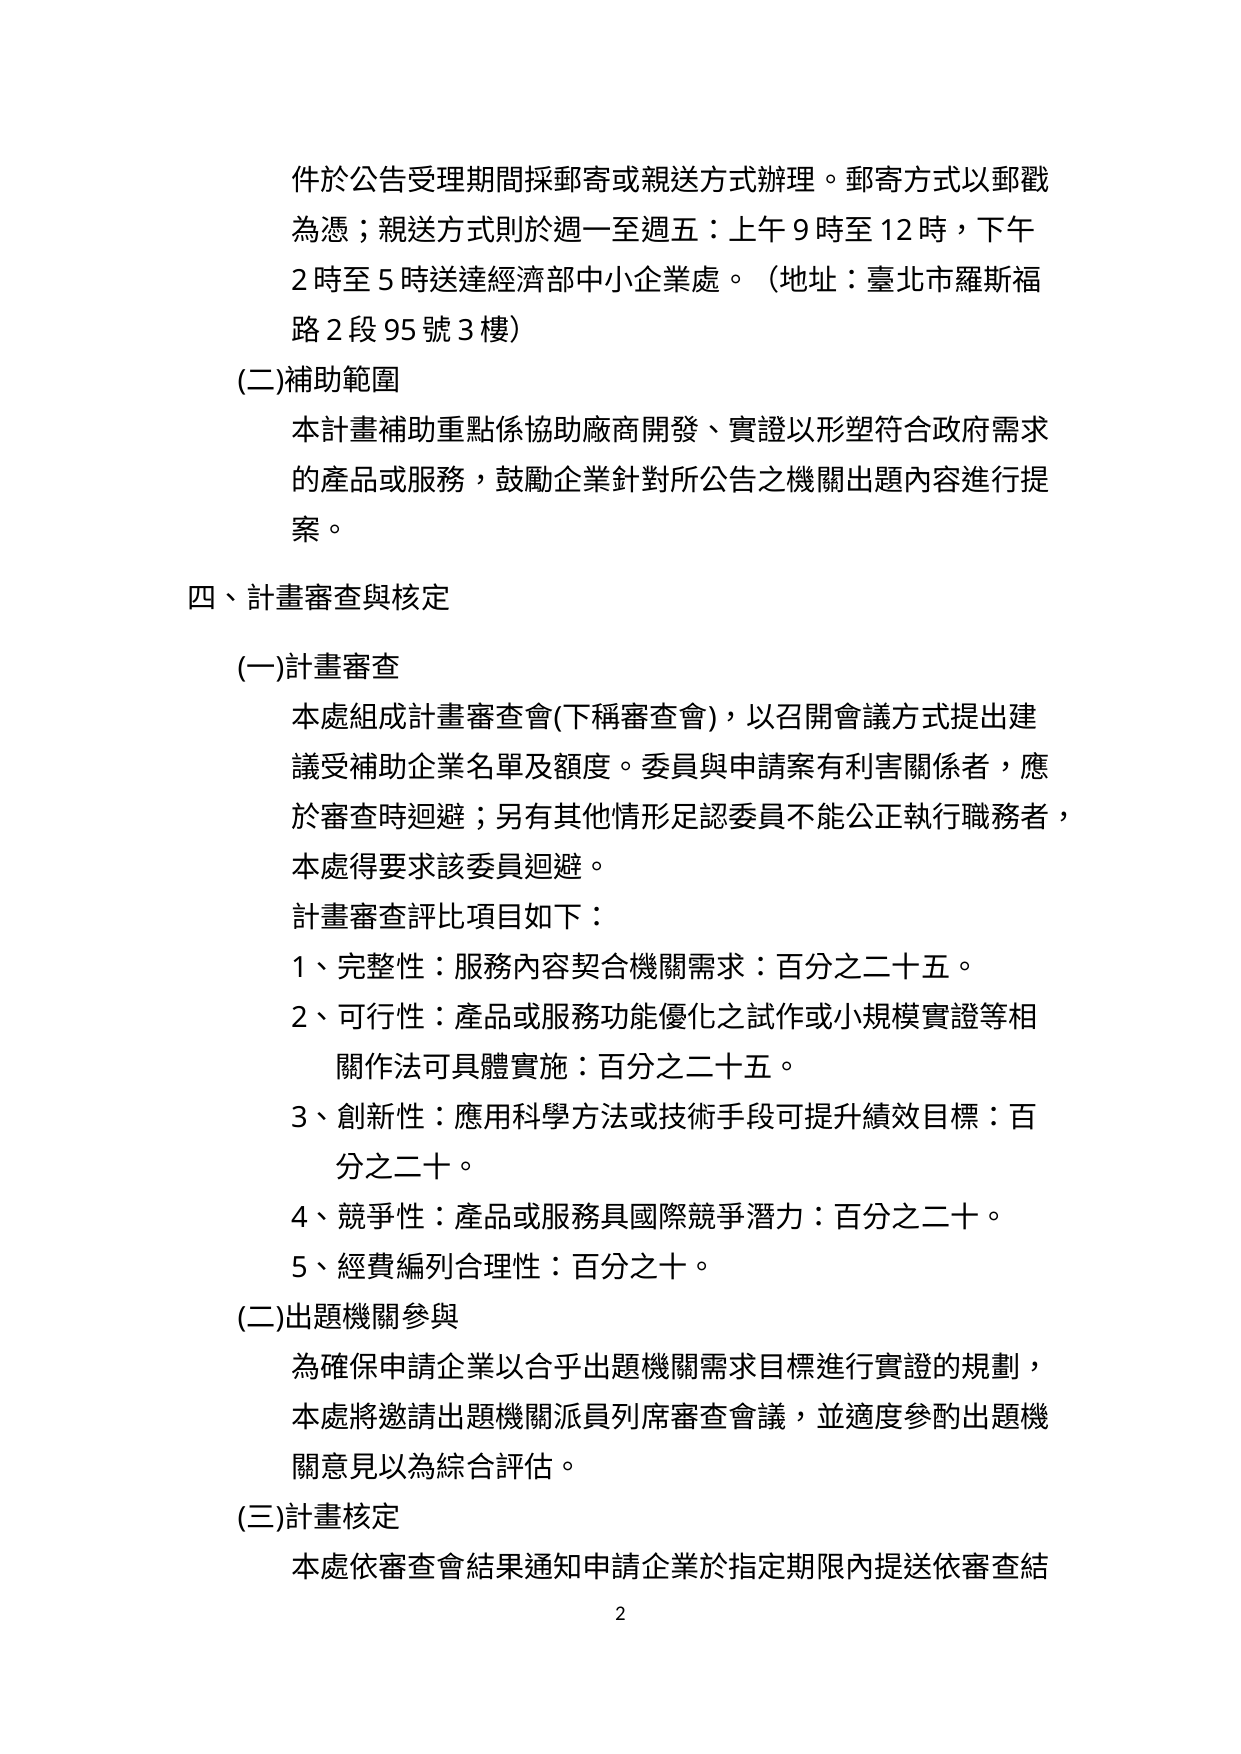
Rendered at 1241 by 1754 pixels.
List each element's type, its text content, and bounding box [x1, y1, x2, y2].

list 計畫審查評比項目如下： [291, 887, 1053, 937]
list 計畫核定 [237, 1487, 1053, 1537]
list 可行性：產品或服務功能優化之試作或小規模實證等相關作法可具體實施：百分之二十五。 [291, 987, 1053, 1087]
list 補助範圍 [237, 350, 1053, 400]
list 本計畫補助重點係協助廠商開發、實證以形塑符合政府需求的產品或服務，鼓勵企業針對所公告之機關出題內容進行提案。 [291, 400, 1053, 550]
list 本處組成計畫審查會(下稱審查會)，以召開會議方式提出建議受補助企業名單及額度。委員與申請案有利害關係者，應於審查時迴避；另有其他情形足認委員不能公正執行職務者，本處得要求該委員迴避。 [291, 687, 1053, 887]
list 為確保申請企業以合乎出題機關需求目標進行實證的規劃，本處將邀請出題機關派員列席審查會議，並適度參酌出題機關意見以為綜合評估。 [291, 1337, 1053, 1487]
list 競爭性：產品或服務具國際競爭潛力：百分之二十。 [291, 1187, 1053, 1237]
list 計畫審查與核定 [187, 569, 1053, 619]
list 創新性：應用科學方法或技術手段可提升績效目標：百分之二十。 [291, 1087, 1053, 1187]
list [291, 150, 1053, 350]
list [291, 1537, 1053, 1587]
list 完整性：服務內容契合機關需求：百分之二十五。 [291, 937, 1053, 987]
list 計畫審查 [237, 637, 1053, 687]
list 出題機關參與 [237, 1287, 1053, 1337]
list 經費編列合理性：百分之十。 [291, 1237, 1053, 1287]
